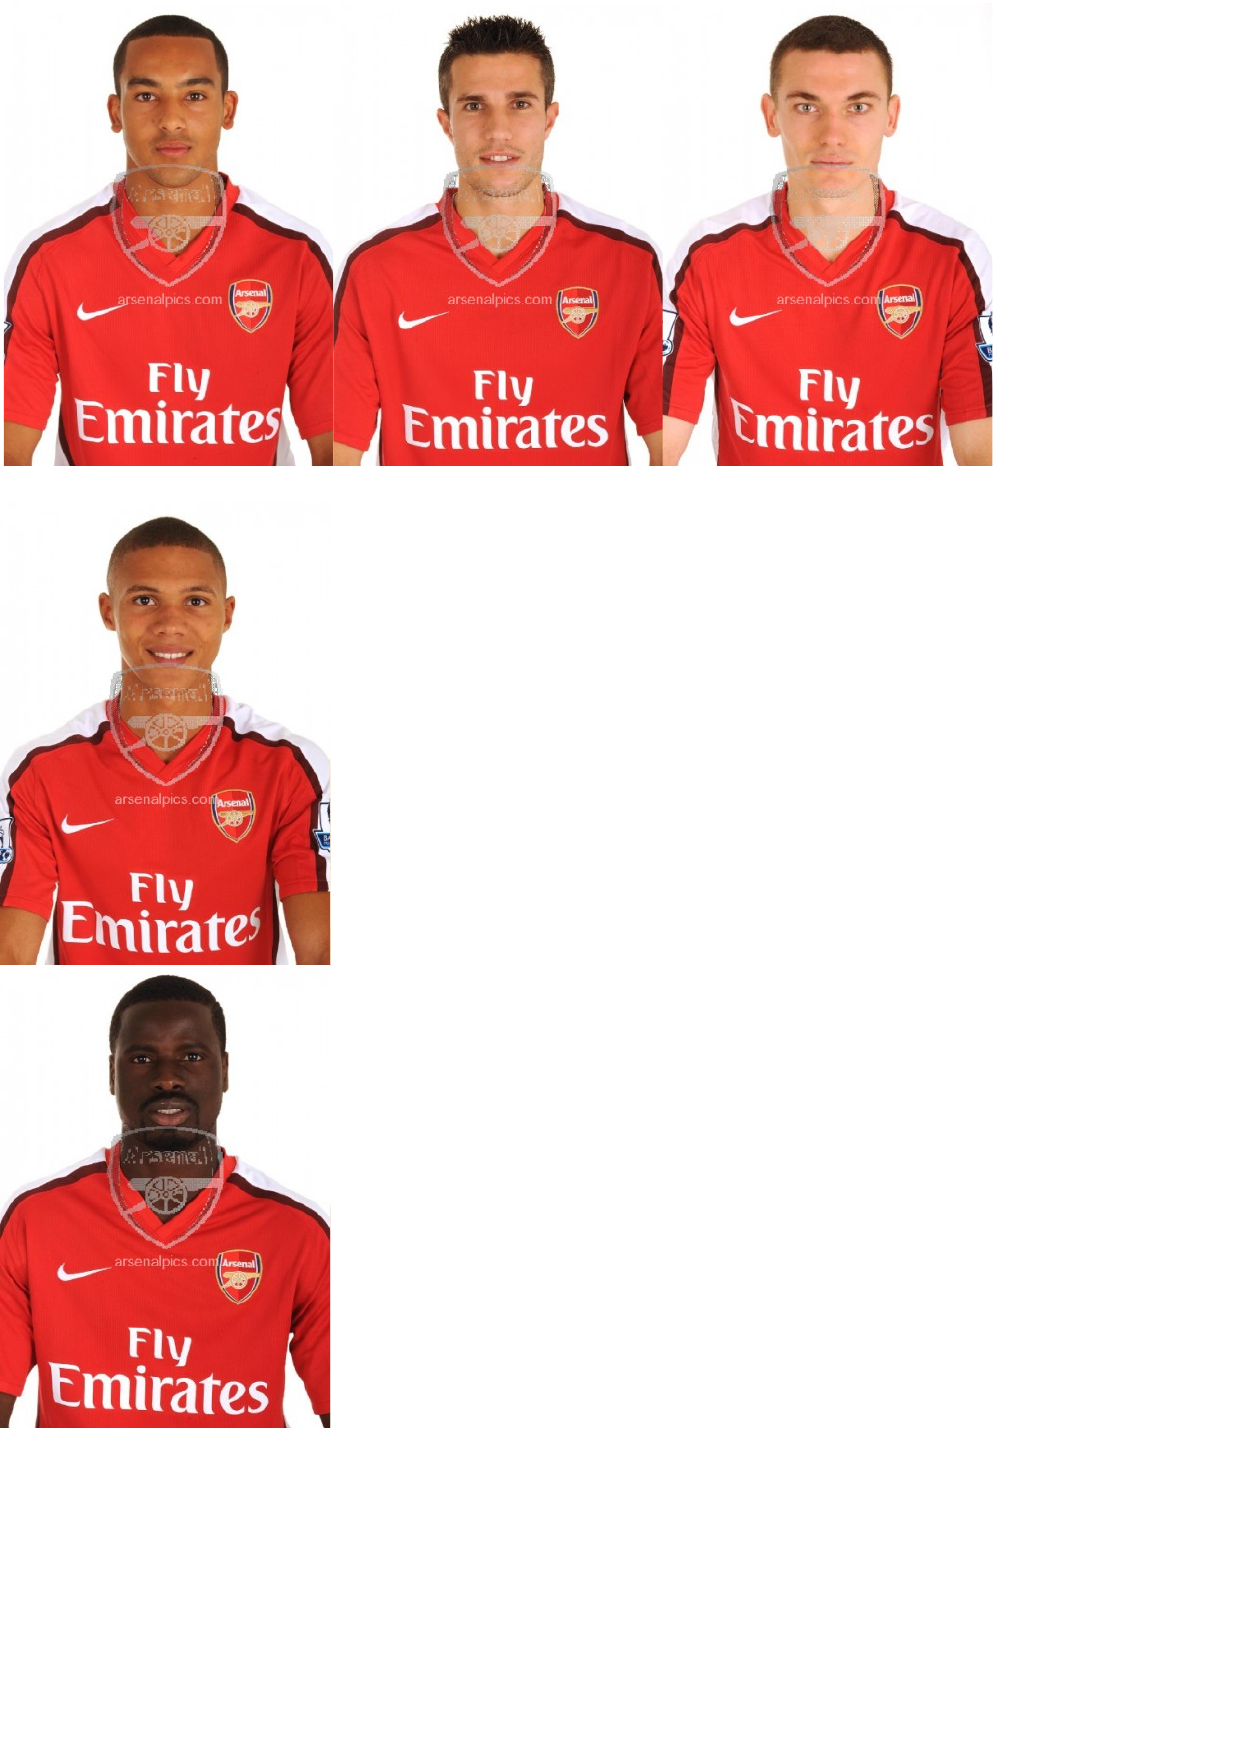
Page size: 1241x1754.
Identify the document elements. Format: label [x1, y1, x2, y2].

picture [3, 3, 993, 466]
picture [0, 502, 331, 1428]
